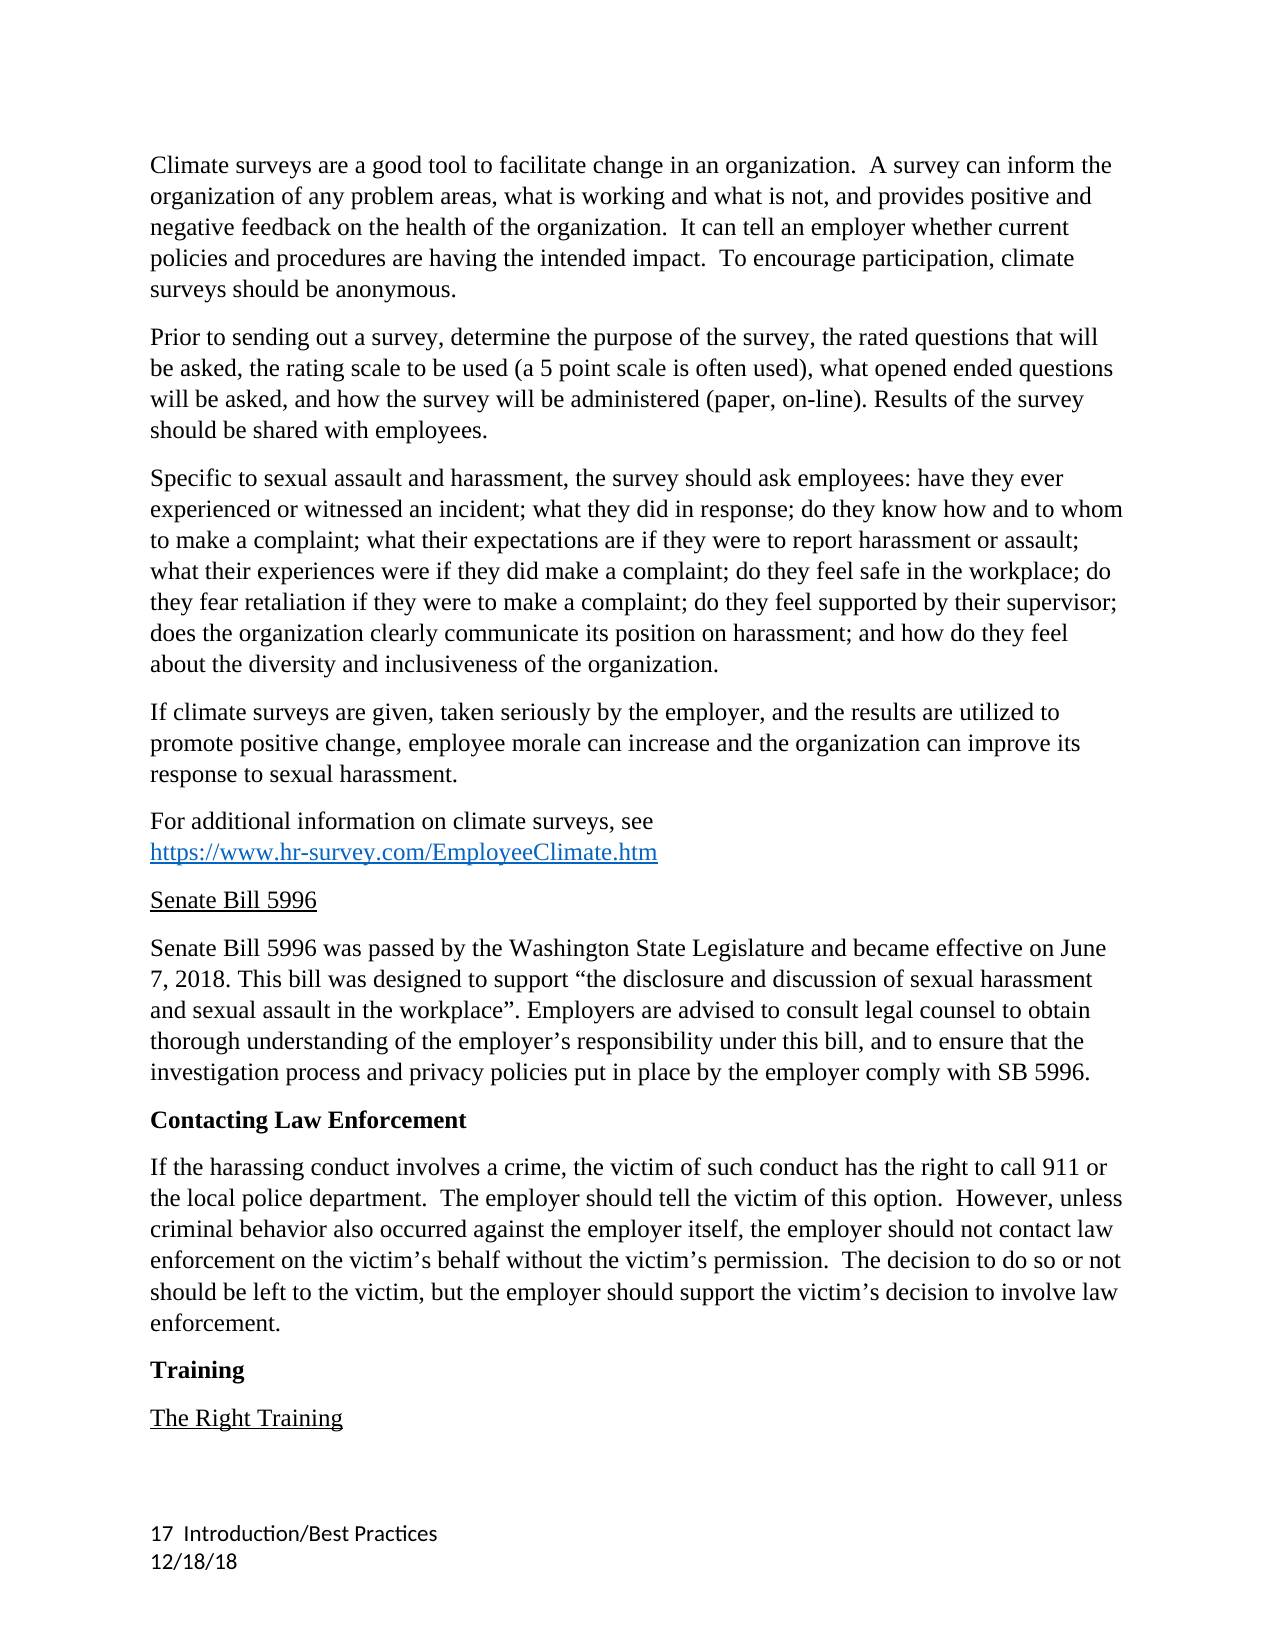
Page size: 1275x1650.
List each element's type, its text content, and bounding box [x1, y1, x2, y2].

text If climate surveys are given, taken seriously by the employer, and the results are utilized to promote positive change, employee morale can increase and the organization can improve its response to sexual harassment. [150, 697, 1125, 787]
text For additional information on climate surveys, see https://www.hr-survey.com/EmployeeClimate.htm [150, 806, 1125, 866]
text If the harassing conduct involves a crime, the victim of such conduct has the right to call 911 or the local police department. The employer should tell the victim of this option. However, unless criminal behavior also occurred against the employer itself, the employer should not contact law enforcement on the victim’s behalf without the victim’s permission. The decision to do so or not should be left to the victim, but the employer should support the victim’s decision to involve law enforcement. [150, 1152, 1125, 1336]
text Prior to sending out a survey, determine the purpose of the survey, the rated questions that will be asked, the rating scale to be used (a 5 point scale is often used), what opened ended questions will be asked, and how the survey will be administered (paper, on-line). Results of the survey should be shared with employees. [150, 322, 1125, 444]
text Senate Bill 5996 [150, 885, 1125, 914]
text Senate Bill 5996 was passed by the Washington State Legislature and became effective on June 7, 2018. This bill was designed to support “the disclosure and discussion of sexual harassment and sexual assault in the workplace”. Employers are advised to consult legal counsel to obtain thorough understanding of the employer’s responsibility under this bill, and to ensure that the investigation process and privacy policies put in place by the employer comply with SB 5996. [150, 933, 1125, 1086]
text Climate surveys are a good tool to facilitate change in an organization. A survey can inform the organization of any problem areas, what is working and what is not, and provides positive and negative feedback on the health of the organization. It can tell an employer whether current policies and procedures are having the intended impact. To encourage participation, climate surveys should be anonymous. [150, 150, 1125, 303]
text Specific to sexual assault and harassment, the survey should ask employees: have they ever experienced or witnessed an incident; what they did in response; do they know how and to whom to make a complaint; what their expectations are if they were to report harassment or assault; what their experiences were if they did make a complaint; do they feel safe in the workplace; do they fear retaliation if they were to make a complaint; do they feel supported by their supervisor; does the organization clearly communicate its position on harassment; and how do they feel about the diversity and inclusiveness of the organization. [150, 463, 1125, 678]
text Contacting Law Enforcement [150, 1105, 1125, 1133]
text Training [150, 1355, 1125, 1384]
text The Right Training [150, 1403, 1125, 1432]
